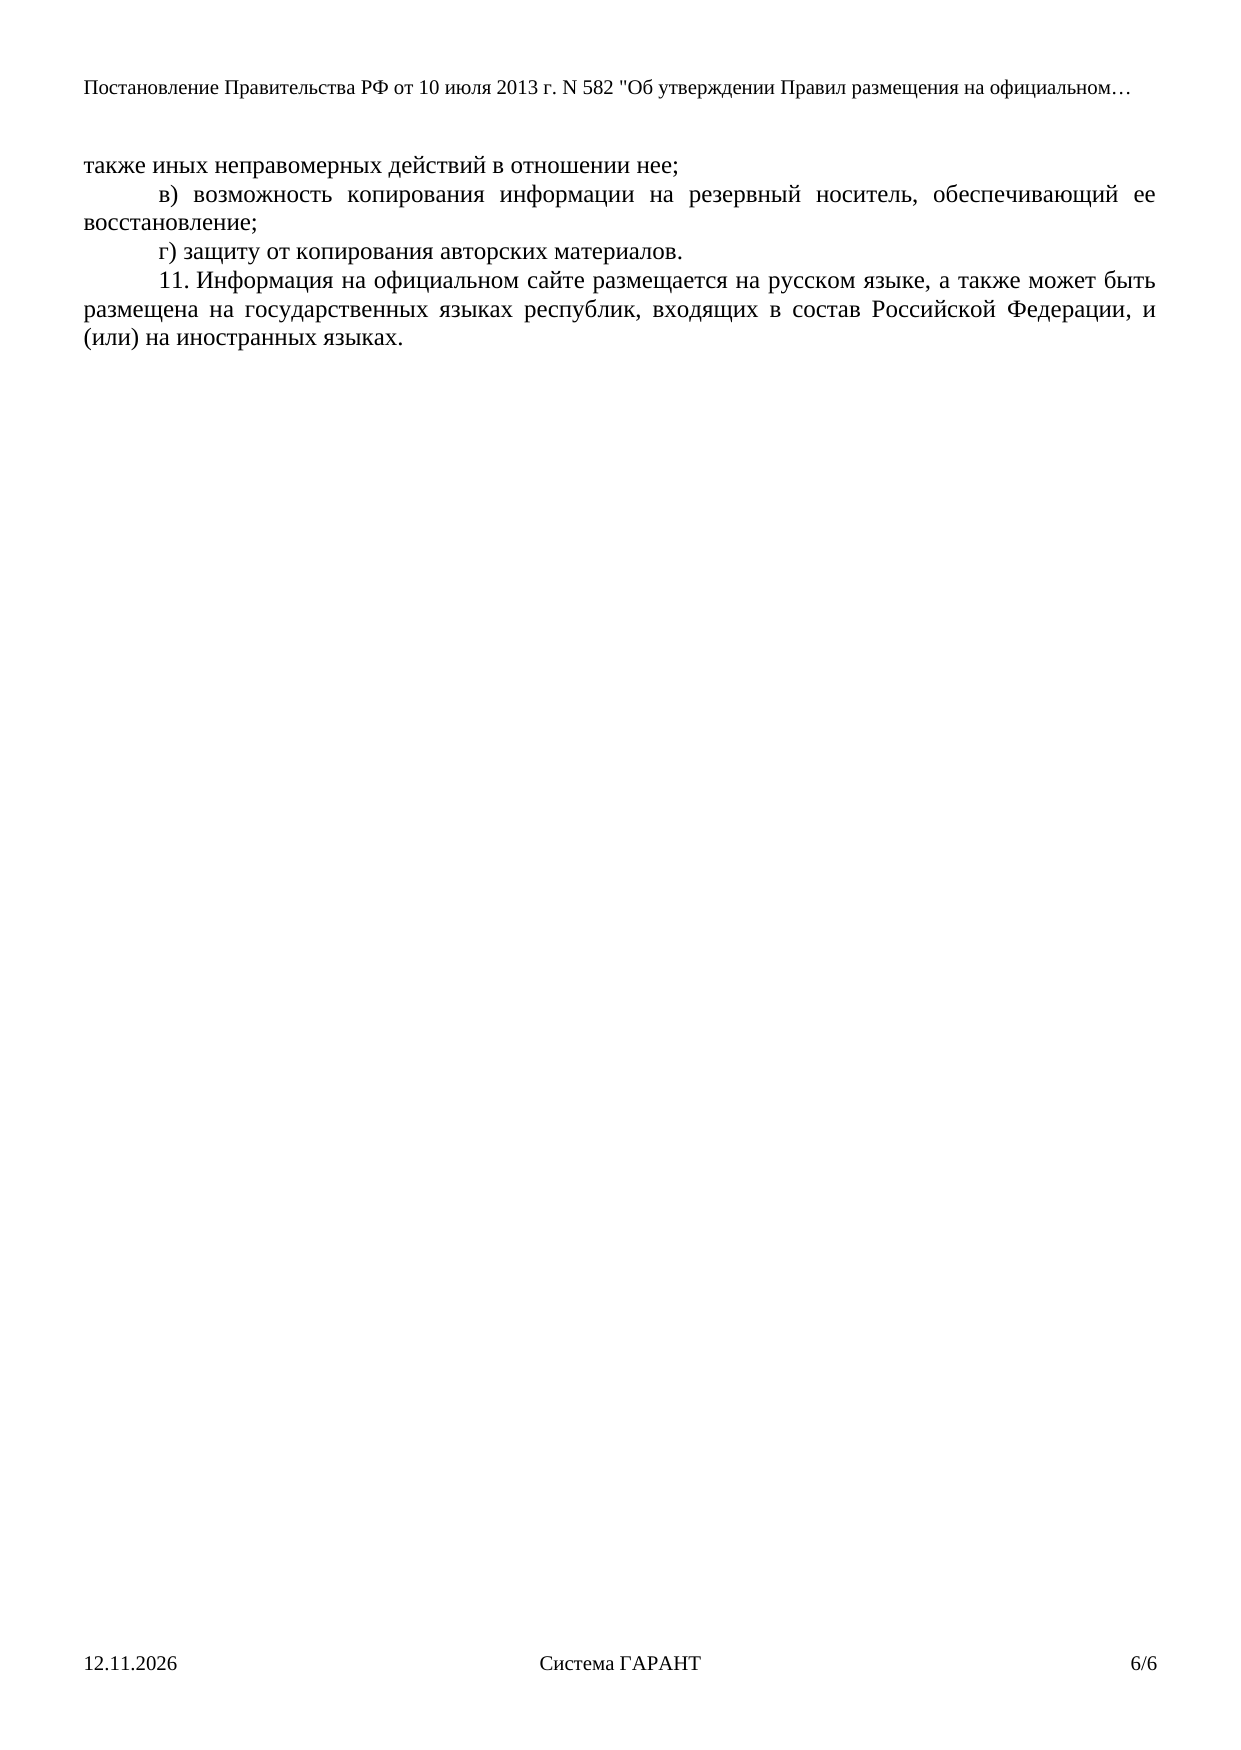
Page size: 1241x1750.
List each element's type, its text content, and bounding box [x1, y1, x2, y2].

text в) возможность копирования информации на резервный носитель, обеспечивающий ее восстановление; [83, 179, 1157, 236]
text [83, 150, 1157, 179]
text 11. Информация на официальном сайте размещается на русском языке, а также может быть размещена на государственных языках республик, входящих в состав Российской Федерации, и (или) на иностранных языках. [83, 265, 1157, 351]
text г) защиту от копирования авторских материалов. [83, 236, 1157, 265]
